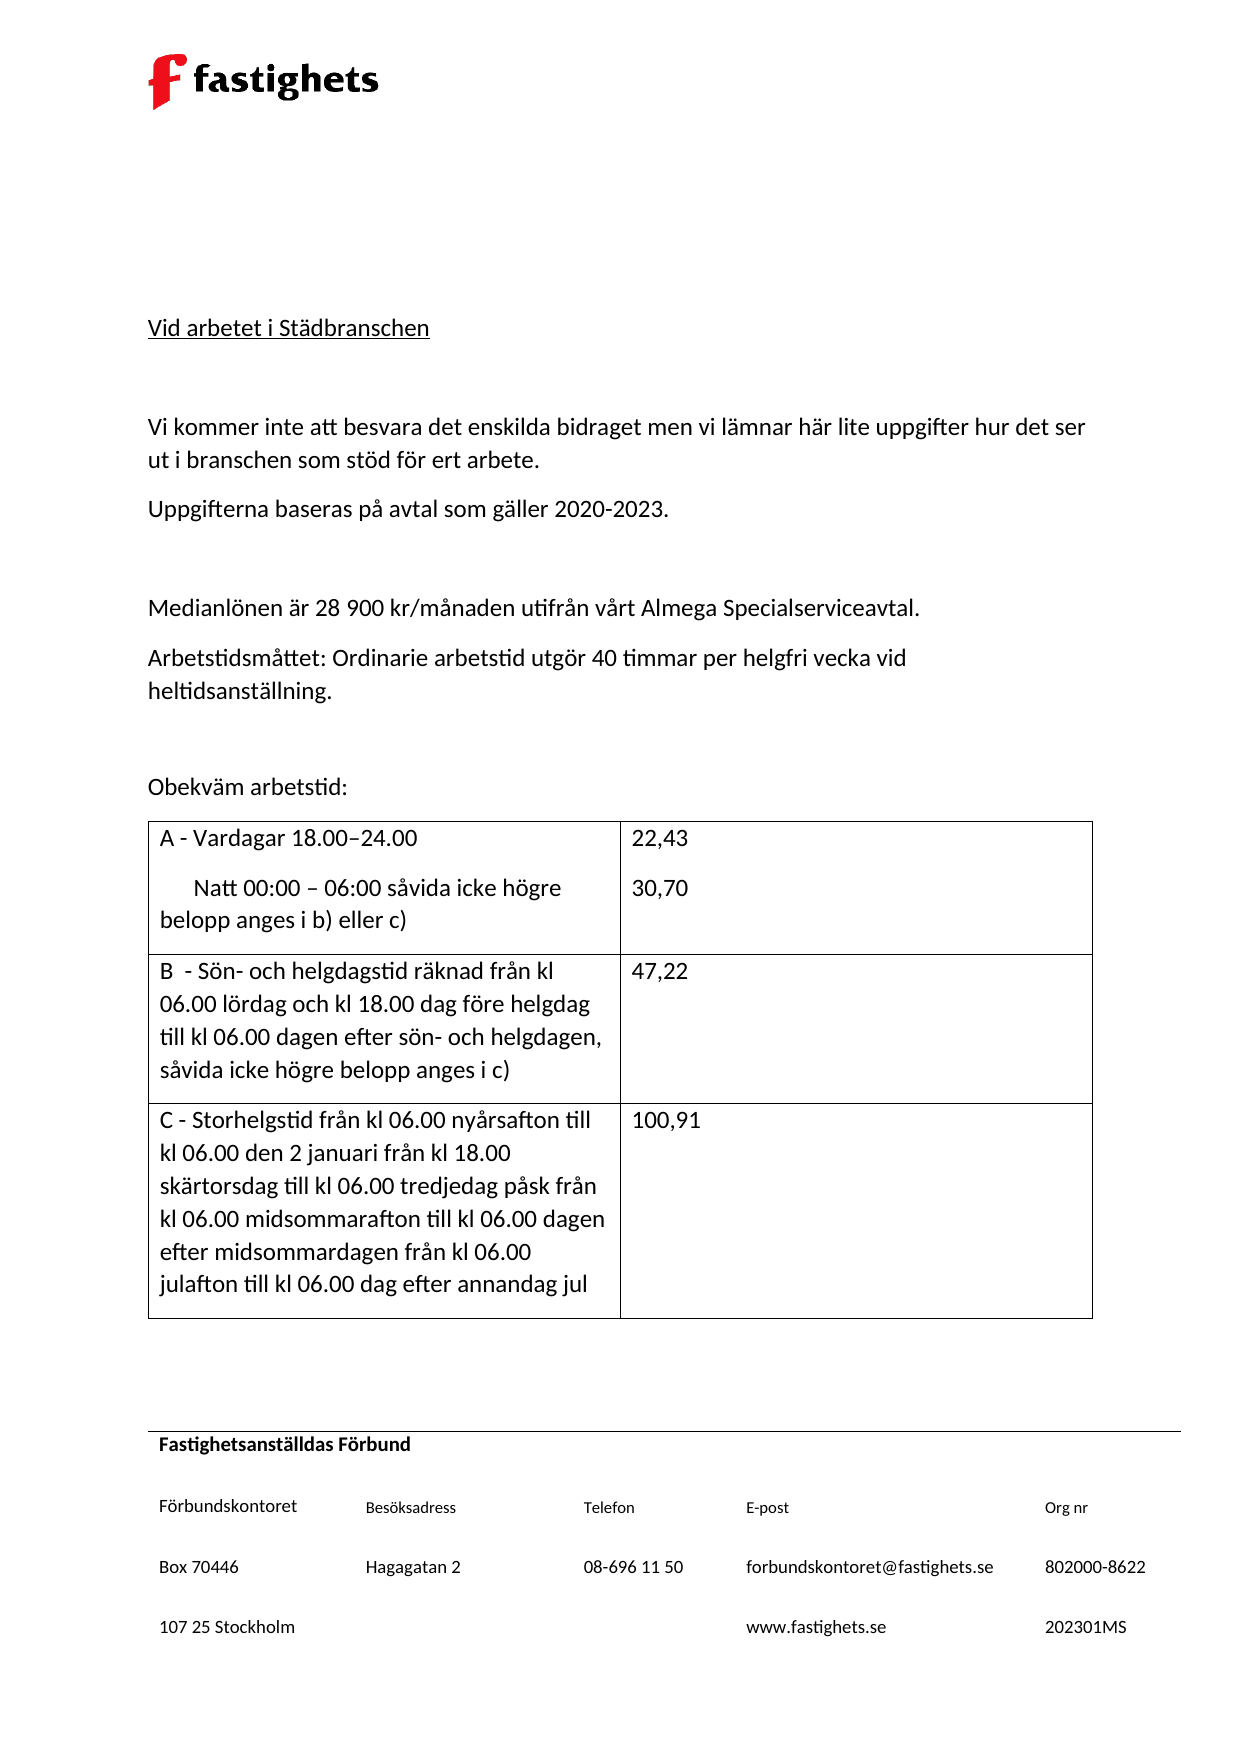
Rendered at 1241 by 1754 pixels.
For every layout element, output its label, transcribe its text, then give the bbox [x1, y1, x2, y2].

text Vid arbetet i Städbranschen [148, 312, 1092, 342]
text Vi kommer inte att besvara det enskilda bidraget men vi lämnar här lite uppgifter hur det ser ut i branschen som stöd för ert arbete. [148, 411, 1092, 474]
table_cell C - Storhelgstid från kl 06.00 nyårsafton till kl 06.00 den 2 januari från kl 18.00 skärtorsdag till kl 06.00 tredjedag påsk från kl 06.00 midsommarafton till kl 06.00 dagen efter midsommardagen från kl 06.00 julafton till kl 06.00 dag efter annandag jul [149, 1104, 620, 1318]
text Arbetstidsmåttet: Ordinarie arbetstid utgör 40 timmar per helgfri vecka vid heltidsanställning. [148, 642, 1092, 706]
text Medianlönen är 28 900 kr/månaden utifrån vårt Almega Specialserviceavtal. [148, 593, 1092, 623]
table_cell B - Sön- och helgdagstid räknad från kl 06.00 lördag och kl 18.00 dag före helgdag till kl 06.00 dagen efter sön- och helgdagen, såvida icke högre belopp anges i c) [149, 955, 620, 1103]
text Obekväm arbetstid: [148, 772, 1092, 802]
table_cell 47,22 [621, 955, 1092, 1103]
picture [147, 53, 394, 120]
text Uppgifterna baseras på avtal som gäller 2020-2023. [148, 493, 1092, 524]
table_cell 100,91 [621, 1104, 1092, 1318]
table_header 22,43 30,70 [621, 822, 1092, 954]
table_header A - Vardagar 18.00–24.00 Natt 00:00 – 06:00 såvida icke högre belopp anges i b) eller c) [149, 822, 620, 954]
